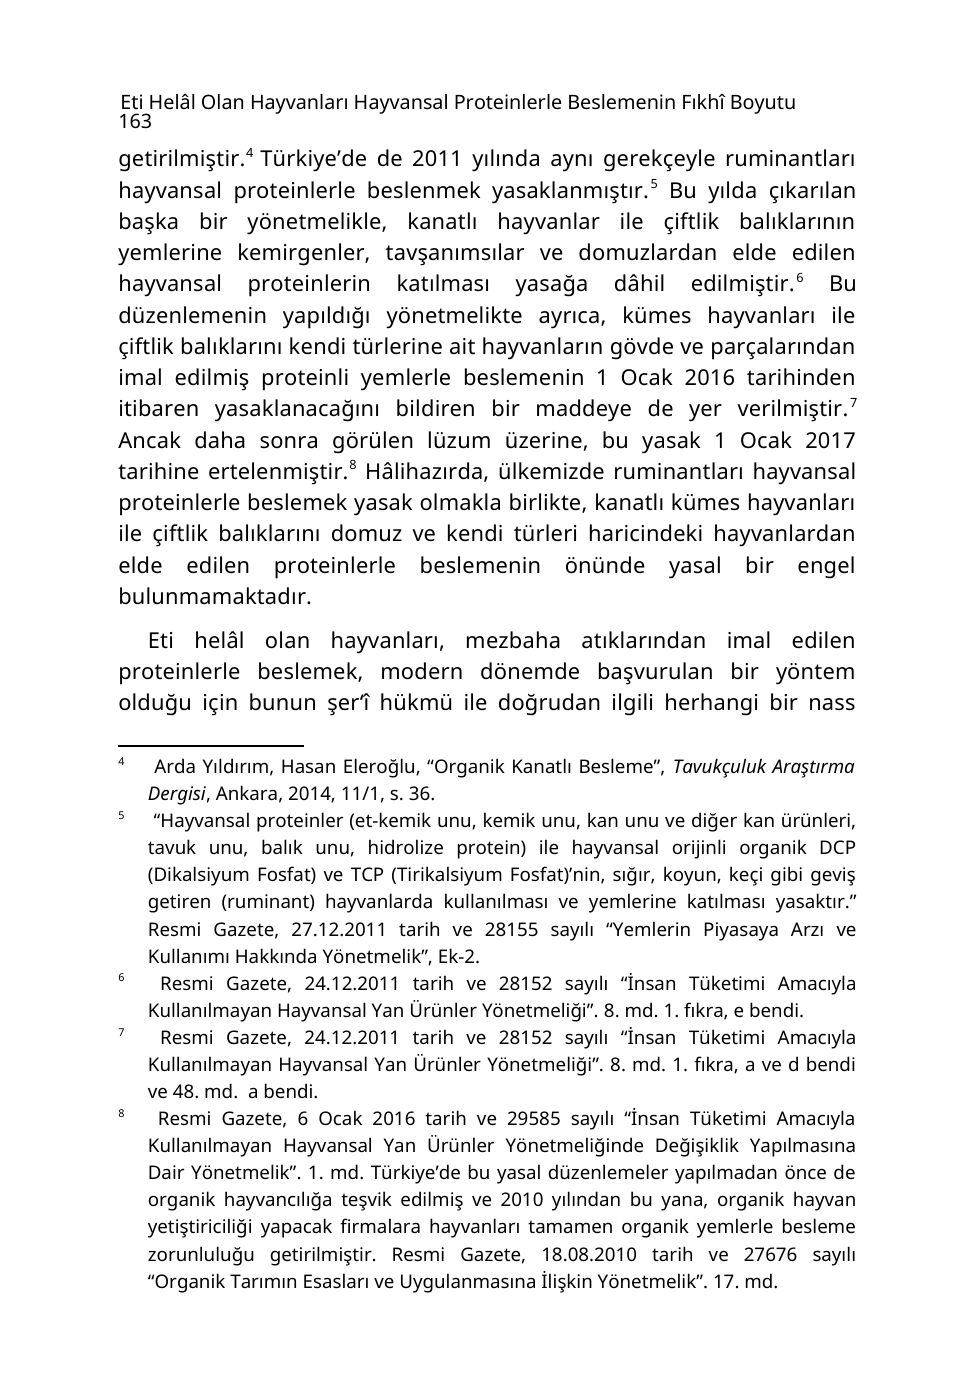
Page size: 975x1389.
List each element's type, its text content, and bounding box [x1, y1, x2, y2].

text Hayvanların insan tüketimi için uygun olmayan et, yağ, kemik, tüy ve kan gibi parçaları, kimya endüstrisinde hammadde olarak kullanıldığı gibi hayvan beslemede de protein kaynağı olarak değerlendirilmektedir. Ancak eti insanlar tarafından tüketilen hayvanların protein ihtiyacını bu maddelerden karşılamanın sağlık açısından riskli olduğu da bilinmektedir. Avrupa ülkelerinde 1996 yılında hayvan ve dolayısıyla insan sağlığına zarar verdiği için et-kemik ununun sığır, koyun, keçi gibi ruminant (geviş getiren) hayvanların yemine eklenmesi yasaklanmış; 2012 tarihinde ise kanatlı kümes hayvanlarına verilecek yemlerin %100 organik olması zorunlu hale getirilmiştir. Türkiye’de de 2011 yılında aynı gerekçeyle ruminantları hayvansal proteinlerle beslenmek yasaklanmıştır. Bu yılda çıkarılan başka bir yönetmelikle, kanatlı hayvanlar ile çiftlik balıklarının yemlerine kemirgenler, tavşanımsılar ve domuzlardan elde edilen hayvansal proteinlerin katılması yasağa dâhil edilmiştir. Bu düzenlemenin yapıldığı yönetmelikte ayrıca, kümes hayvanları ile çiftlik balıklarını kendi türlerine ait hayvanların gövde ve parçalarından imal edilmiş proteinli yemlerle beslemenin 1 Ocak 2016 tarihinden itibaren yasaklanacağını bildiren bir maddeye de yer verilmiştir. Ancak daha sonra görülen lüzum üzerine, bu yasak 1 Ocak 2017 tarihine ertelenmiştir. Hâlihazırda, ülkemizde ruminantları hayvansal proteinlerle beslemek yasak olmakla birlikte, kanatlı kümes hayvanları ile çiftlik balıklarını domuz ve kendi türleri haricindeki hayvanlardan elde edilen proteinlerle beslemenin önünde yasal bir engel bulunmamaktadır. [118, 142, 857, 611]
